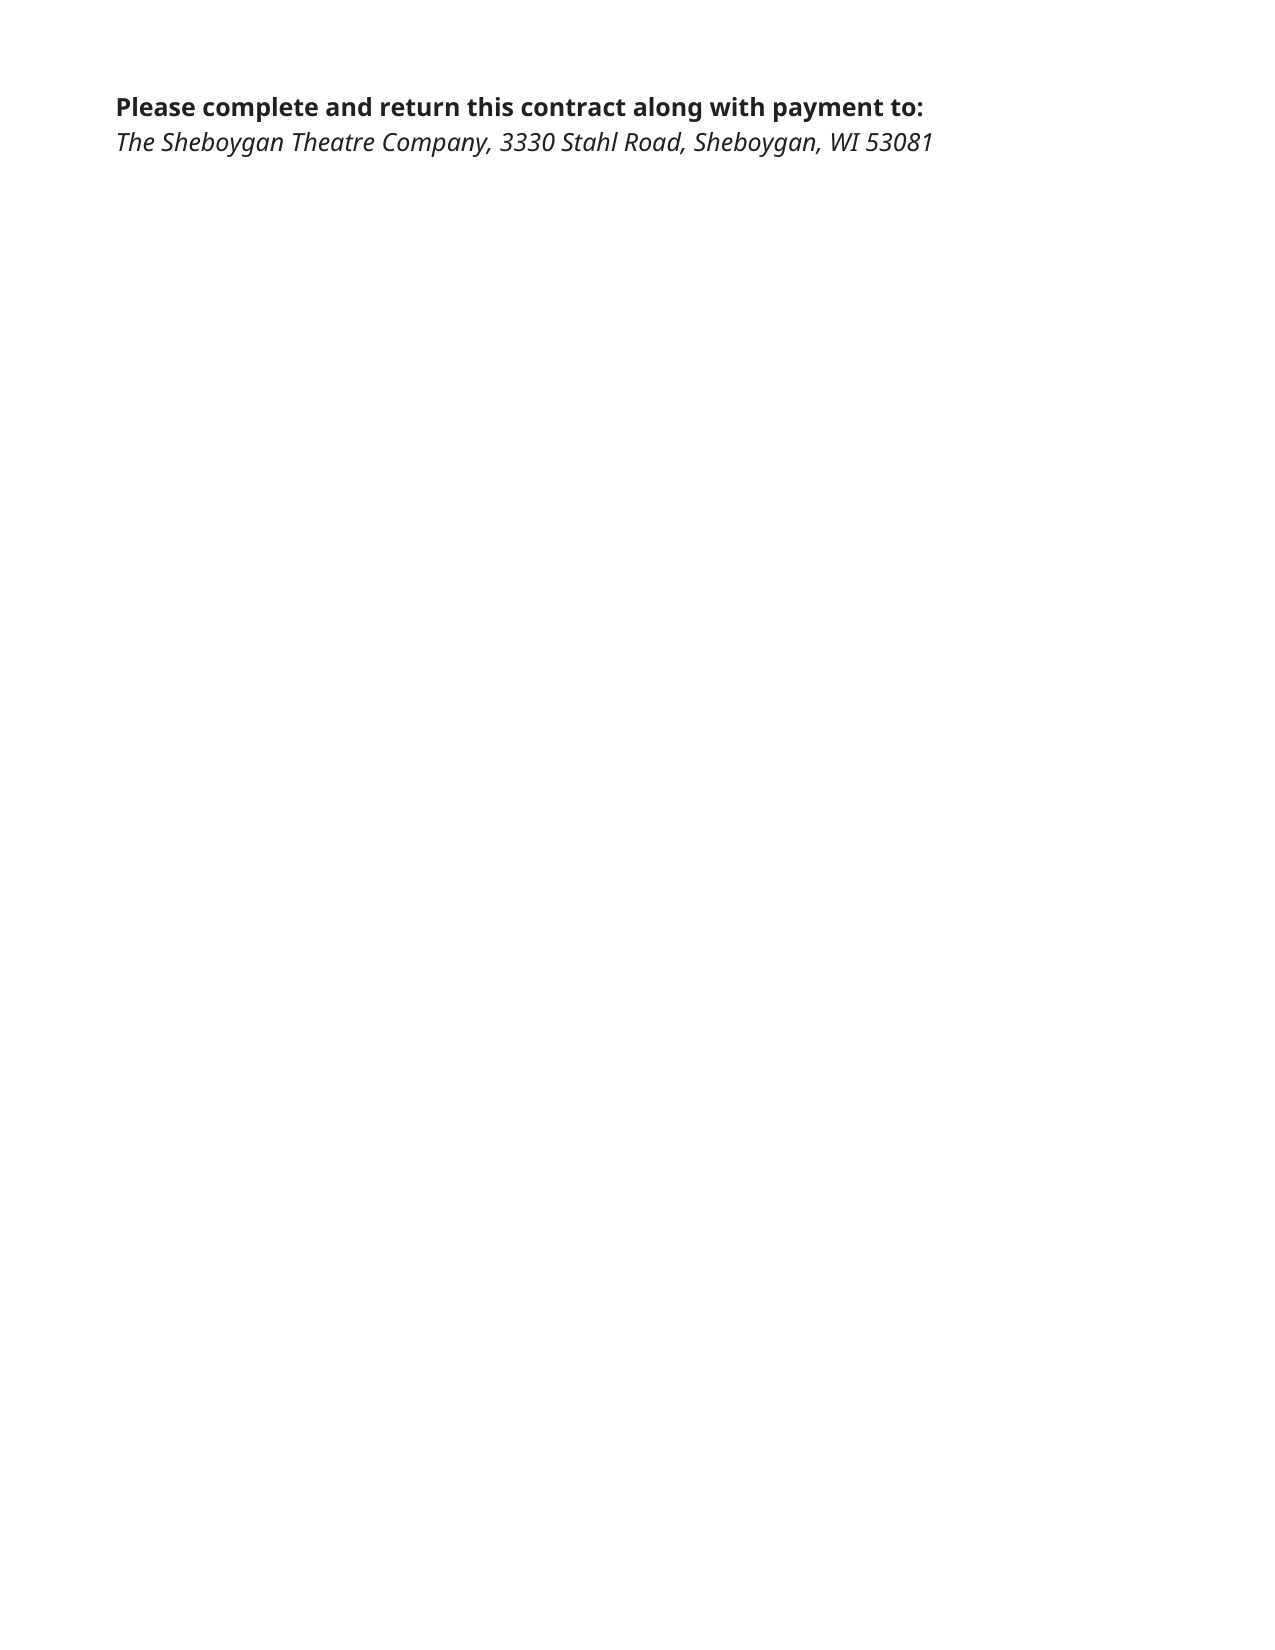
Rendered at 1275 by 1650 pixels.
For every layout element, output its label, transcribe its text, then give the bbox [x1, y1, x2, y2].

text Please complete and return this contract along with payment to: [115, 90, 1233, 124]
text The Sheboygan Theatre Company, 3330 Stahl Road, Sheboygan, WI 53081 [115, 125, 1233, 159]
